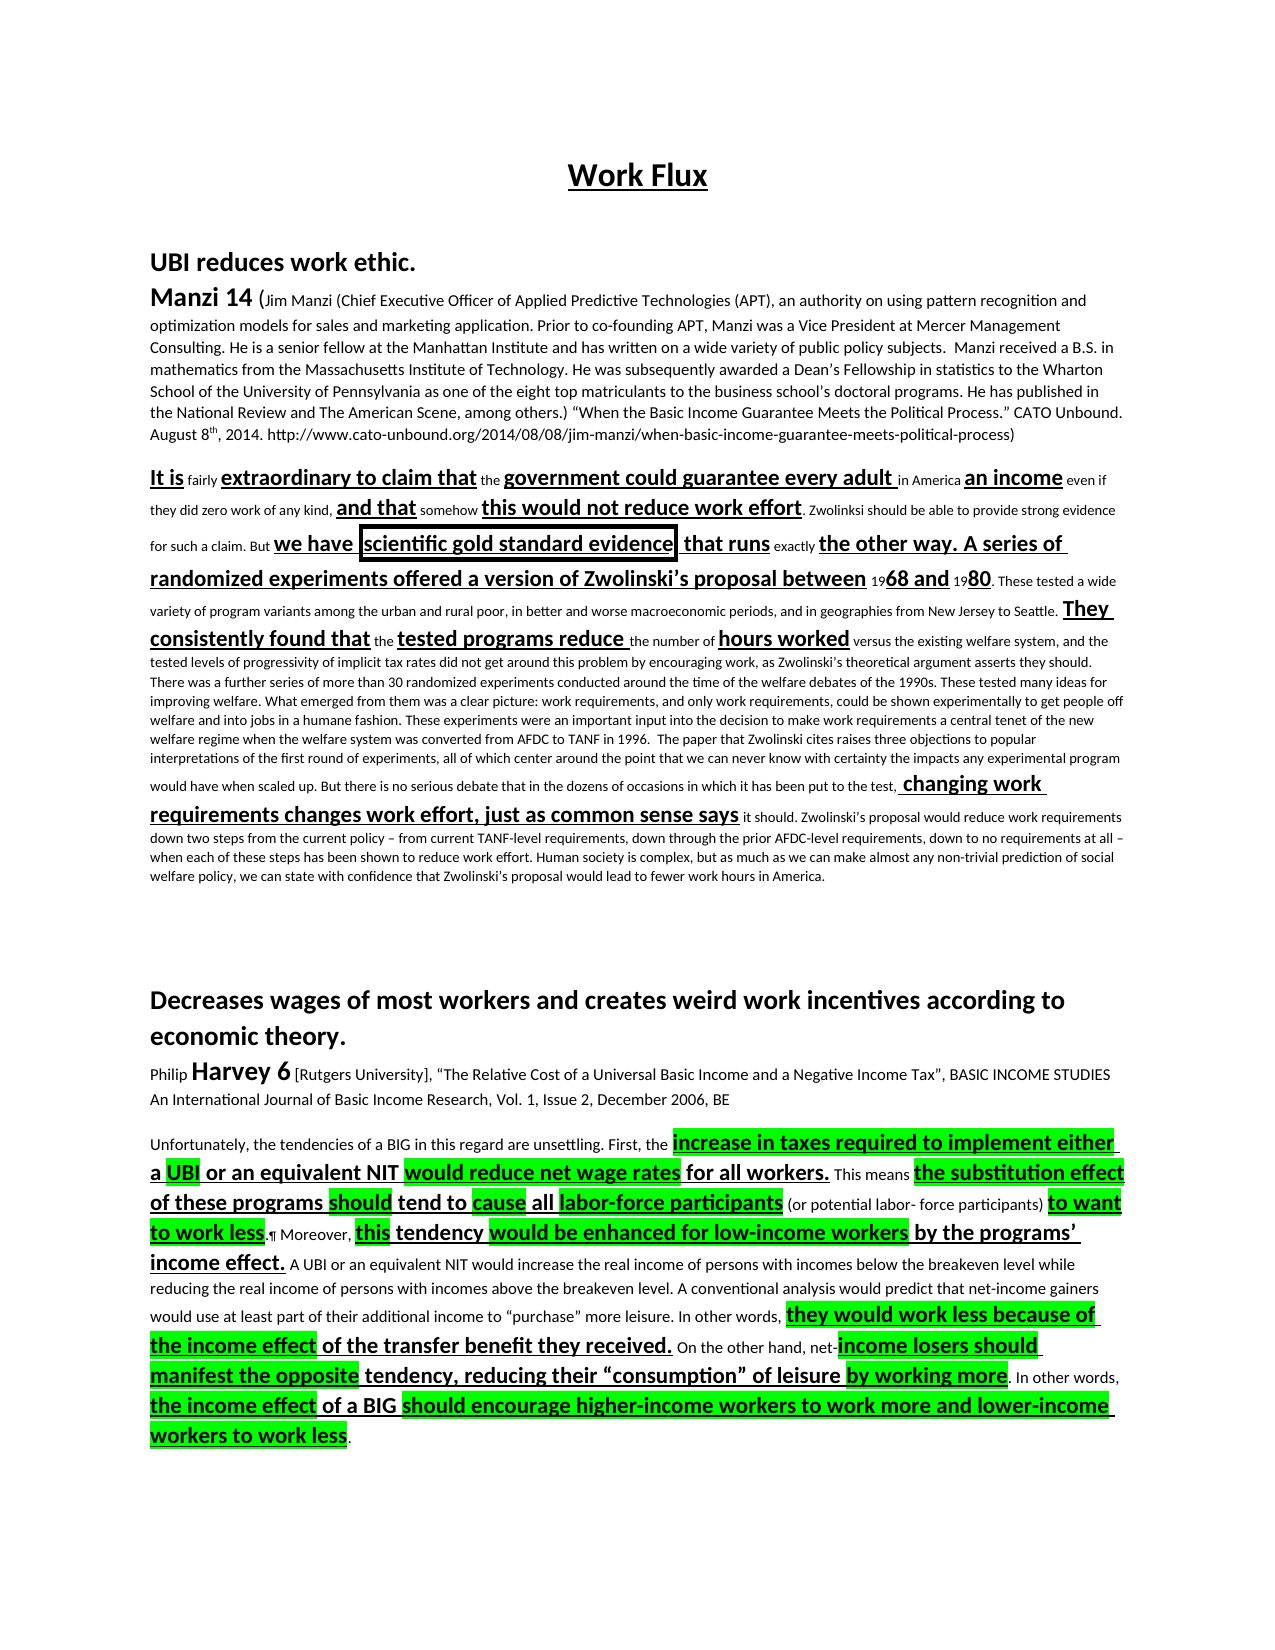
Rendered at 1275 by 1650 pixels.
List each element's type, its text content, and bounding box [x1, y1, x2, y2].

text It is fairly extraordinary to claim that the government could guarantee every adult in America an income even if they did zero work of any kind, and that somehow this would not reduce work effort. Zwolinksi should be able to provide strong evidence for such a claim. But we have scientific gold standard evidence that runs exactly the other way. A series of randomized experiments offered a version of Zwolinski’s proposal between 1968 and 1980. These tested a wide variety of program variants among the urban and rural poor, in better and worse macroeconomic periods, and in geographies from New Jersey to Seattle. They consistently found that the tested programs reduce the number of hours worked versus the existing welfare system, and the tested levels of progressivity of implicit tax rates did not get around this problem by encouraging work, as Zwolinski’s theoretical argument asserts they should. There was a further series of more than 30 randomized experiments conducted around the time of the welfare debates of the 1990s. These tested many ideas for improving welfare. What emerged from them was a clear picture: work requirements, and only work requirements, could be shown experimentally to get people off welfare and into jobs in a humane fashion. These experiments were an important input into the decision to make work requirements a central tenet of the new welfare regime when the welfare system was converted from AFDC to TANF in 1996. The paper that Zwolinski cites raises three objections to popular interpretations of the first round of experiments, all of which center around the point that we can never know with certainty the impacts any experimental program would have when scaled up. But there is no serious debate that in the dozens of occasions in which it has been put to the test, changing work requirements changes work effort, just as common sense says it should. Zwolinski’s proposal would reduce work requirements down two steps from the current policy – from current TANF-level requirements, down through the prior AFDC-level requirements, down to no requirements at all – when each of these steps has been shown to reduce work effort. Human society is complex, but as much as we can make almost any non-trivial prediction of social welfare policy, we can state with confidence that Zwolinski’s proposal would lead to fewer work hours in America. [150, 463, 1125, 885]
text Unfortunately, the tendencies of a BIG in this regard are unsettling. First, the increase in taxes required to implement either a UBI or an equivalent NIT would reduce net wage rates for all workers. This means the substitution effect of these programs should tend to cause all labor-force participants (or potential labor- force participants) to want to work less.¶ Moreover, this tendency would be enhanced for low-income workers by the programs’ income effect. A UBI or an equivalent NIT would increase the real income of persons with incomes below the breakeven level while reducing the real income of persons with incomes above the breakeven level. A conventional analysis would predict that net-income gainers would use at least part of their additional income to “purchase” more leisure. In other words, they would work less because of the income effect of the transfer benefit they received. On the other hand, net-income losers should manifest the opposite tendency, reducing their “consumption” of leisure by working more. In other words, the income effect of a BIG should encourage higher-income workers to work more and lower-income workers to work less. [150, 1128, 1125, 1449]
text Manzi 14 (Jim Manzi (Chief Executive Officer of Applied Predictive Technologies (APT), an authority on using pattern recognition and optimization models for sales and marketing application. Prior to co-founding APT, Manzi was a Vice President at Mercer Management Consulting. He is a senior fellow at the Manhattan Institute and has written on a wide variety of public policy subjects. Manzi received a B.S. in mathematics from the Massachusetts Institute of Technology. He was subsequently awarded a Dean’s Fellowship in statistics to the Wharton School of the University of Pennsylvania as one of the eight top matriculants to the business school’s doctoral programs. He has published in the National Review and The American Scene, among others.) “When the Basic Income Guarantee Meets the Political Process.” CATO Unbound. August 8th, 2014. http://www.cato-unbound.org/2014/08/08/jim-manzi/when-basic-income-guarantee-meets-political-process) [150, 281, 1125, 445]
subtitle Decreases wages of most workers and creates weird work incentives according to economic theory. [150, 983, 1125, 1052]
subtitle Work Flux [150, 154, 1125, 195]
subtitle UBI reduces work ethic. [150, 245, 1125, 278]
text Philip Harvey 6 [Rutgers University], “The Relative Cost of a Universal Basic Income and a Negative Income Tax”, BASIC INCOME STUDIES An International Journal of Basic Income Research, Vol. 1, Issue 2, December 2006, BE [150, 1054, 1125, 1109]
